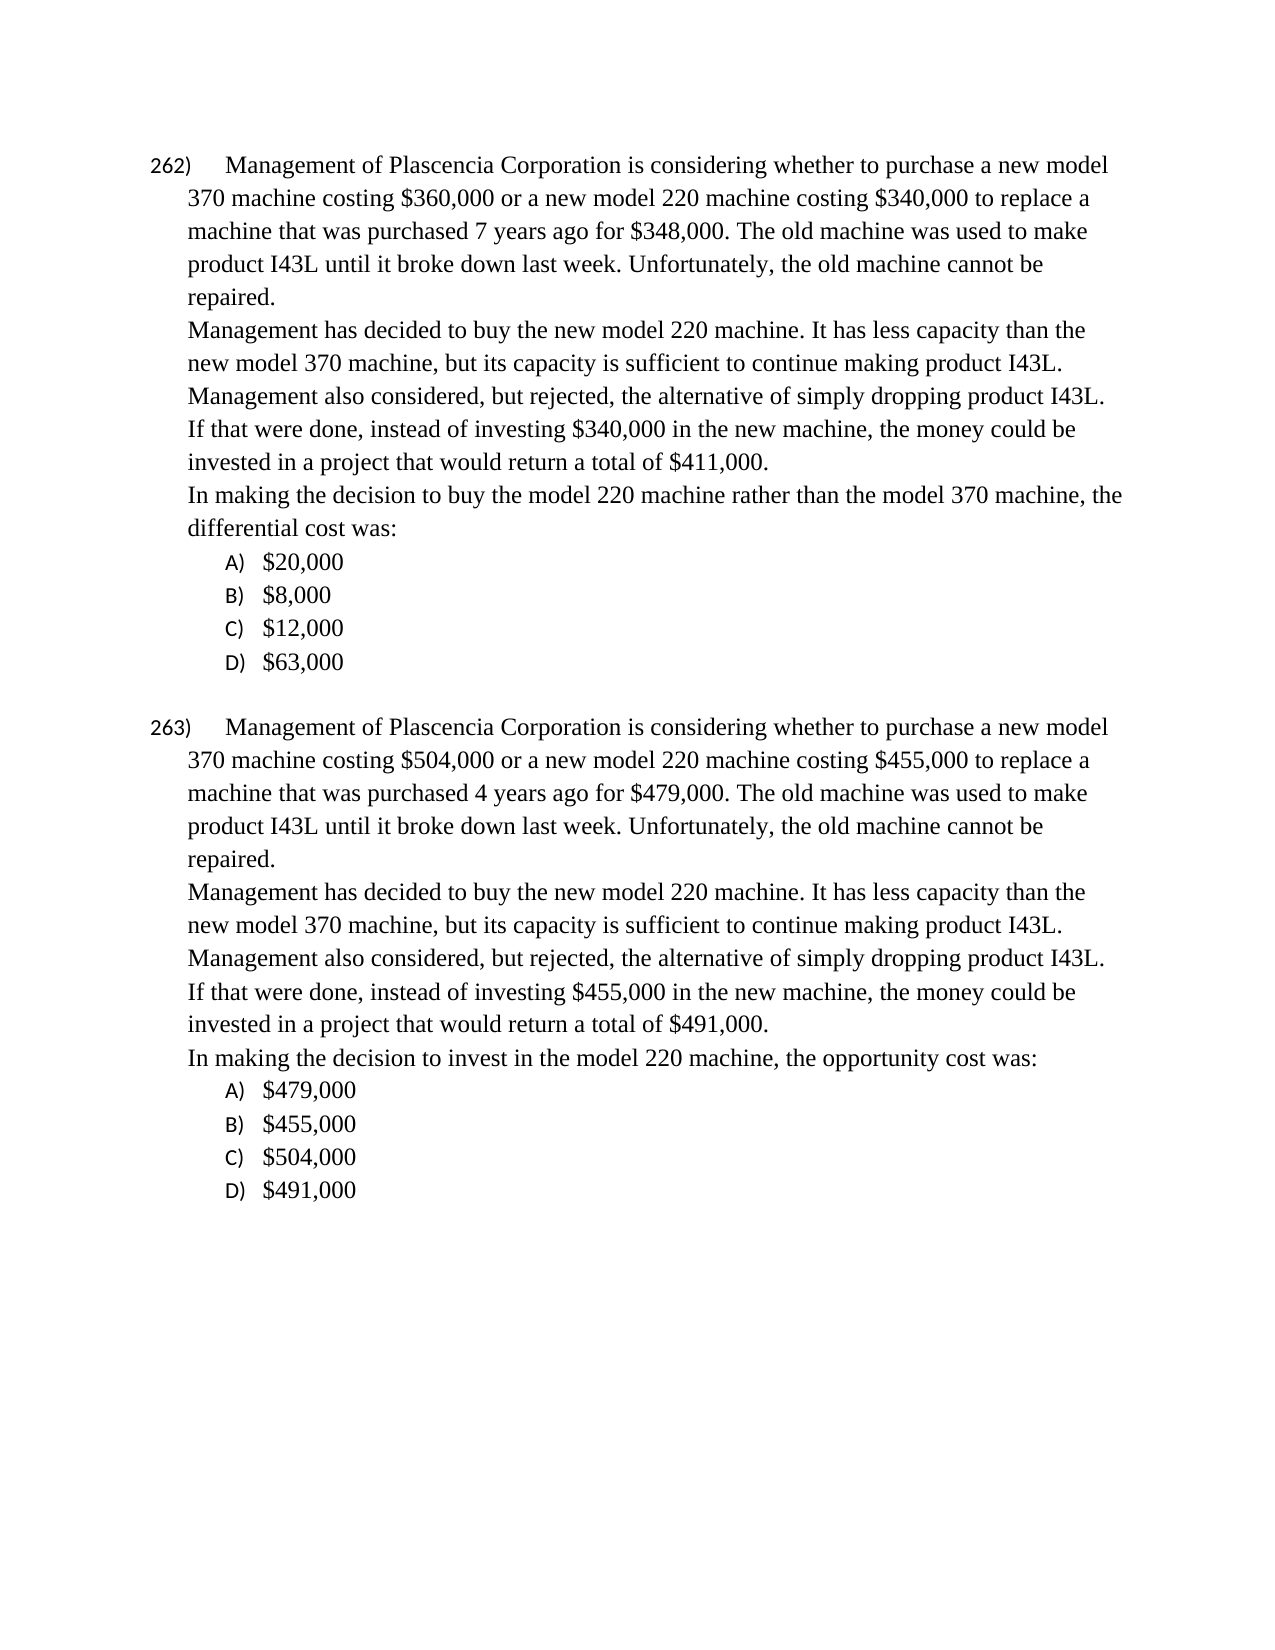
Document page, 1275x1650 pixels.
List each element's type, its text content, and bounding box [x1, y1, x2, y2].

list Management of Plascencia Corporation is considering whether to purchase a new model 370 machine costing $504,000 or a new model 220 machine costing $455,000 to replace a machine that was purchased 4 years ago for $479,000. The old machine was used to make product I43L until it broke down last week. Unfortunately, the old machine cannot be repaired. Management has decided to buy the new model 220 machine. It has less capacity than the new model 370 machine, but its capacity is sufficient to continue making product I43L. Management also considered, but rejected, the alternative of simply dropping product I43L. If that were done, instead of investing $455,000 in the new machine, the money could be invested in a project that would return a total of $491,000. In making the decision to invest in the model 220 machine, the opportunity cost was: [150, 712, 1125, 1071]
list $455,000 [225, 1109, 1125, 1138]
list $479,000 [225, 1076, 1125, 1105]
list $20,000 [225, 547, 1125, 576]
list $63,000 [225, 647, 1125, 676]
list Management of Plascencia Corporation is considering whether to purchase a new model 370 machine costing $360,000 or a new model 220 machine costing $340,000 to replace a machine that was purchased 7 years ago for $348,000. The old machine was used to make product I43L until it broke down last week. Unfortunately, the old machine cannot be repaired. Management has decided to buy the new model 220 machine. It has less capacity than the new model 370 machine, but its capacity is sufficient to continue making product I43L. Management also considered, but rejected, the alternative of simply dropping product I43L. If that were done, instead of investing $340,000 in the new machine, the money could be invested in a project that would return a total of $411,000. In making the decision to buy the model 220 machine rather than the model 370 machine, the differential cost was: [150, 150, 1125, 542]
list $8,000 [225, 580, 1125, 609]
list $504,000 [225, 1142, 1125, 1171]
list $491,000 [225, 1176, 1125, 1205]
list $12,000 [225, 613, 1125, 642]
